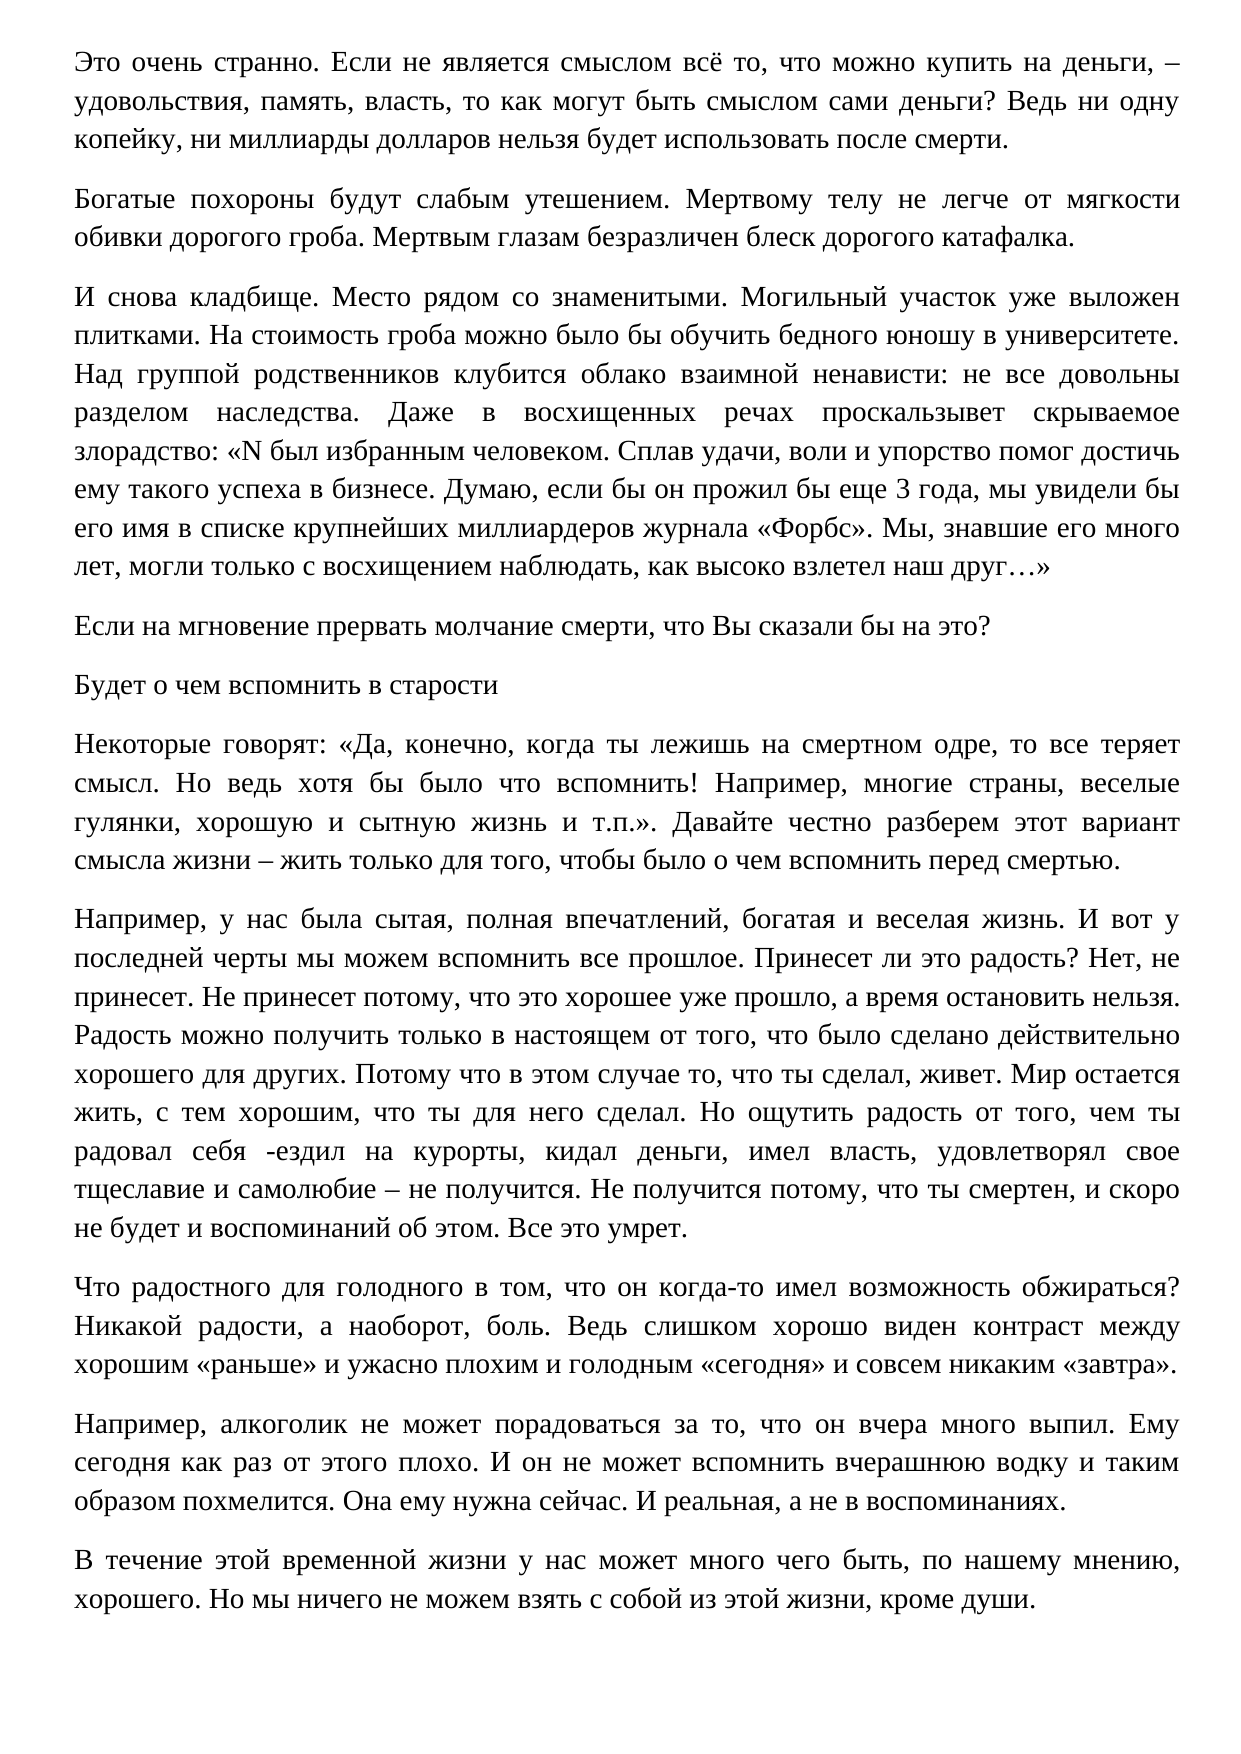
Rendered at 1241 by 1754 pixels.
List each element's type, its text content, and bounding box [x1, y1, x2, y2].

text Например, алкоголик не может порадоваться за то, что он вчера много выпил. Ему сегодня как раз от этого плохо. И он не может вспомнить вчерашнюю водку и таким образом похмелится. Она ему нужна сейчас. И реальная, а не в воспоминаниях. [74, 1406, 1181, 1516]
text Будет о чем вспомнить в старости [74, 667, 1181, 701]
text Если на мгновение прервать молчание смерти, что Вы сказали бы на это? [74, 608, 1181, 641]
text Некоторые говорят: «Да, конечно, когда ты лежишь на смертном одре, то все теряет смысл. Но ведь хотя бы было что вспомнить! Например, многие страны, веселые гулянки, хорошую и сытную жизнь и т.п.». Давайте честно разберем этот вариант смысла жизни – жить только для того, чтобы было о чем вспомнить перед смертью. [74, 727, 1181, 876]
text Богатые похороны будут слабым утешением. Мертвому телу не легче от мягкости обивки дорогого гроба. Мертвым глазам безразличен блеск дорогого катафалка. [74, 181, 1181, 253]
text И снова кладбище. Место рядом со знаменитыми. Могильный участок уже выложен плитками. На стоимость гроба можно было бы обучить бедного юношу в университете. Над группой родственников клубится облако взаимной ненависти: не все довольны разделом наследства. Даже в восхищенных речах проскальзывет скрываемое злорадство: «N был избранным человеком. Сплав удачи, воли и упорство помог достичь ему такого успеха в бизнесе. Думаю, если бы он прожил бы еще 3 года, мы увидели бы его имя в списке крупнейших миллиардеров журнала «Форбс». Мы, знавшие его много лет, могли только с восхищением наблюдать, как высоко взлетел наш друг…» [74, 279, 1181, 582]
text Что радостного для голодного в том, что он когда-то имел возможность обжираться? Никакой радости, а наоборот, боль. Ведь слишком хорошо виден контраст между хорошим «раньше» и ужасно плохим и голодным «сегодня» и совсем никаким «завтра». [74, 1269, 1181, 1380]
text Это очень странно. Если не является смыслом всё то, что можно купить на деньги, – удовольствия, память, власть, то как могут быть смыслом сами деньги? Ведь ни одну копейку, ни миллиарды долларов нельзя будет использовать после смерти. [74, 44, 1181, 155]
text В течение этой временной жизни у нас может много чего быть, по нашему мнению, хорошего. Но мы ничего не можем взять с собой из этой жизни, кроме души. [74, 1542, 1181, 1614]
text Например, у нас была сытая, полная впечатлений, богатая и веселая жизнь. И вот у последней черты мы можем вспомнить все прошлое. Принесет ли это радость? Нет, не принесет. Не принесет потому, что это хорошее уже прошло, а время остановить нельзя. Радость можно получить только в настоящем от того, что было сделано действительно хорошего для других. Потому что в этом случае то, что ты сделал, живет. Мир остается жить, с тем хорошим, что ты для него сделал. Но ощутить радость от того, чем ты радовал себя -ездил на курорты, кидал деньги, имел власть, удовлетворял свое тщеславие и самолюбие – не получится. Не получится потому, что ты смертен, и скоро не будет и воспоминаний об этом. Все это умрет. [74, 902, 1181, 1243]
